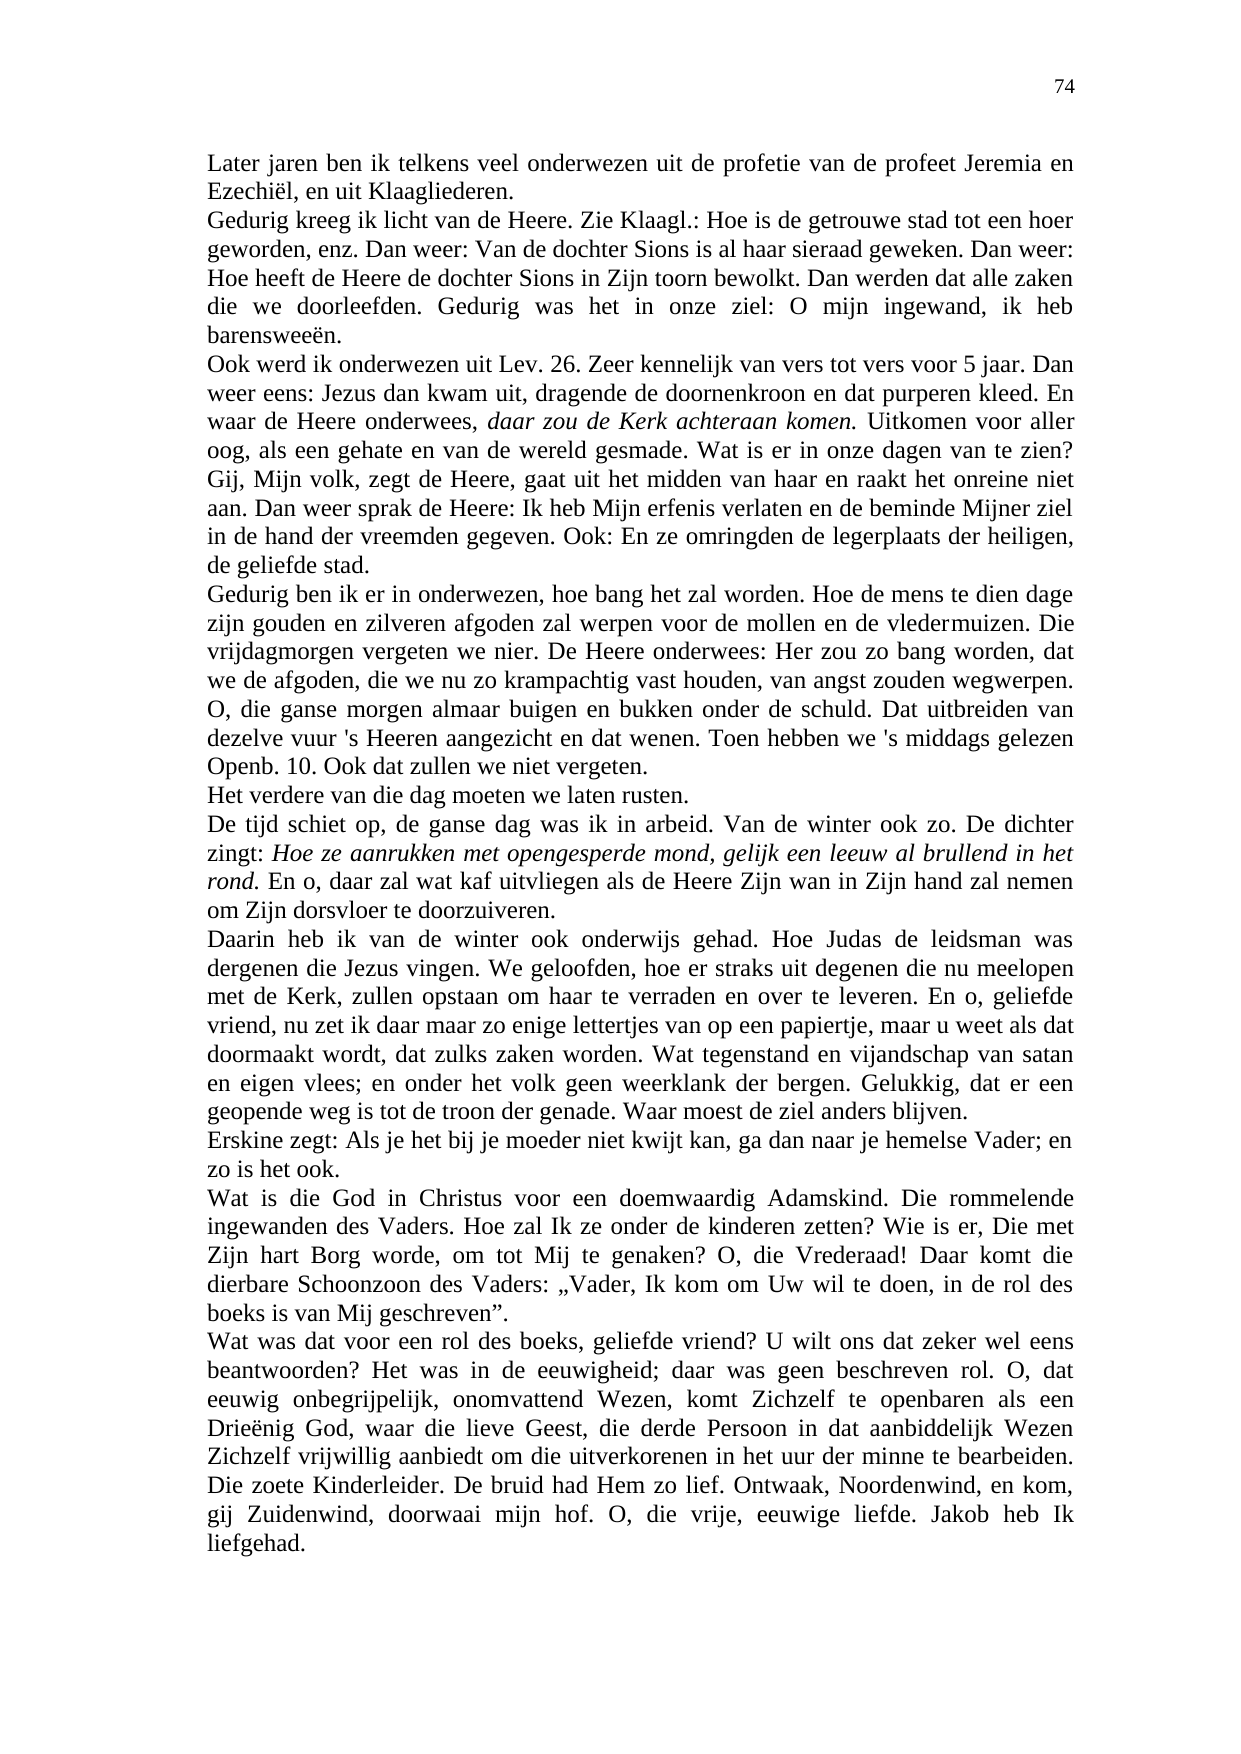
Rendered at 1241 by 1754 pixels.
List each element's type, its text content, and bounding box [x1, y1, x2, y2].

text Het verdere van die dag moeten we laten rusten. [207, 780, 1075, 809]
text Erskine zegt: Als je het bij je moeder niet kwijt kan, ga dan naar je hemelse Vader; en zo is het ook. [207, 1125, 1075, 1183]
text Later jaren ben ik telkens veel onderwezen uit de profetie van de profeet Jeremia en Ezechiël, en uit Klaagliederen. [207, 148, 1075, 205]
text De tijd schiet op, de ganse dag was ik in arbeid. Van de winter ook zo. De dichter zingt: Hoe ze aanrukken met opengesperde mond, gelijk een leeuw al brullend in het rond. En o, daar zal wat kaf uitvliegen als de Heere Zijn wan in Zijn hand zal nemen om Zijn dorsvloer te doorzuiveren. [207, 809, 1075, 924]
text Gedurig ben ik er in onderwezen, hoe bang het zal worden. Hoe de mens te dien dage zijn gouden en zilveren afgoden zal werpen voor de mollen en de vledermuizen. Die vrijdagmorgen vergeten we nier. De Heere onderwees: Her zou zo bang worden, dat we de afgoden, die we nu zo krampachtig vast houden, van angst zouden wegwerpen. O, die ganse morgen almaar buigen en bukken onder de schuld. Dat uitbreiden van dezelve vuur 's Heeren aangezicht en dat wenen. Toen hebben we 's middags gelezen Openb. 10. Ook dat zullen we niet vergeten. [207, 579, 1075, 780]
text Gedurig kreeg ik licht van de Heere. Zie Klaagl.: Hoe is de getrouwe stad tot een hoer geworden, enz. Dan weer: Van de dochter Sions is al haar sieraad geweken. Dan weer: Hoe heeft de Heere de dochter Sions in Zijn toorn bewolkt. Dan werden dat alle zaken die we doorleefden. Gedurig was het in onze ziel: O mijn ingewand, ik heb barensweeën. [207, 205, 1075, 349]
text Daarin heb ik van de winter ook onderwijs gehad. Hoe Judas de leidsman was dergenen die Jezus vingen. We geloofden, hoe er straks uit degenen die nu meelopen met de Kerk, zullen opstaan om haar te verraden en over te leveren. En o, geliefde vriend, nu zet ik daar maar zo enige lettertjes van op een papiertje, maar u weet als dat doormaakt wordt, dat zulks zaken worden. Wat tegenstand en vijandschap van satan en eigen vlees; en onder het volk geen weerklank der bergen. Gelukkig, dat er een geopende weg is tot de troon der genade. Waar moest de ziel anders blijven. [207, 924, 1075, 1125]
text Wat is die God in Christus voor een doemwaardig Adamskind. Die rommelende ingewanden des Vaders. Hoe zal Ik ze onder de kinderen zetten? Wie is er, Die met Zijn hart Borg worde, om tot Mij te genaken? O, die Vrederaad! Daar komt die dierbare Schoonzoon des Vaders: „Vader, Ik kom om Uw wil te doen, in de rol des boeks is van Mij geschreven”. [207, 1183, 1075, 1326]
text Wat was dat voor een rol des boeks, geliefde vriend? U wilt ons dat zeker wel eens beantwoorden? Het was in de eeuwigheid; daar was geen beschreven rol. O, dat eeuwig onbegrijpelijk, onomvattend Wezen, komt Zichzelf te openbaren als een Drieënig God, waar die lieve Geest, die derde Persoon in dat aanbiddelijk Wezen Zichzelf vrijwillig aanbiedt om die uitverkorenen in het uur der minne te bearbeiden. Die zoete Kinderleider. De bruid had Hem zo lief. Ontwaak, Noordenwind, en kom, gij Zuidenwind, doorwaai mijn hof. O, die vrije, eeuwige liefde. Jakob heb Ik liefgehad. [207, 1326, 1075, 1556]
text Ook werd ik onderwezen uit Lev. 26. Zeer kennelijk van vers tot vers voor 5 jaar. Dan weer eens: Jezus dan kwam uit, dragende de doornenkroon en dat purperen kleed. En waar de Heere onderwees, daar zou de Kerk achteraan komen. Uitkomen voor aller oog, als een gehate en van de wereld gesmade. Wat is er in onze dagen van te zien? Gij, Mijn volk, zegt de Heere, gaat uit het midden van haar en raakt het onreine niet aan. Dan weer sprak de Heere: Ik heb Mijn erfenis verlaten en de beminde Mijner ziel in de hand der vreemden gegeven. Ook: En ze omringden de legerplaats der heiligen, de geliefde stad. [207, 349, 1075, 579]
